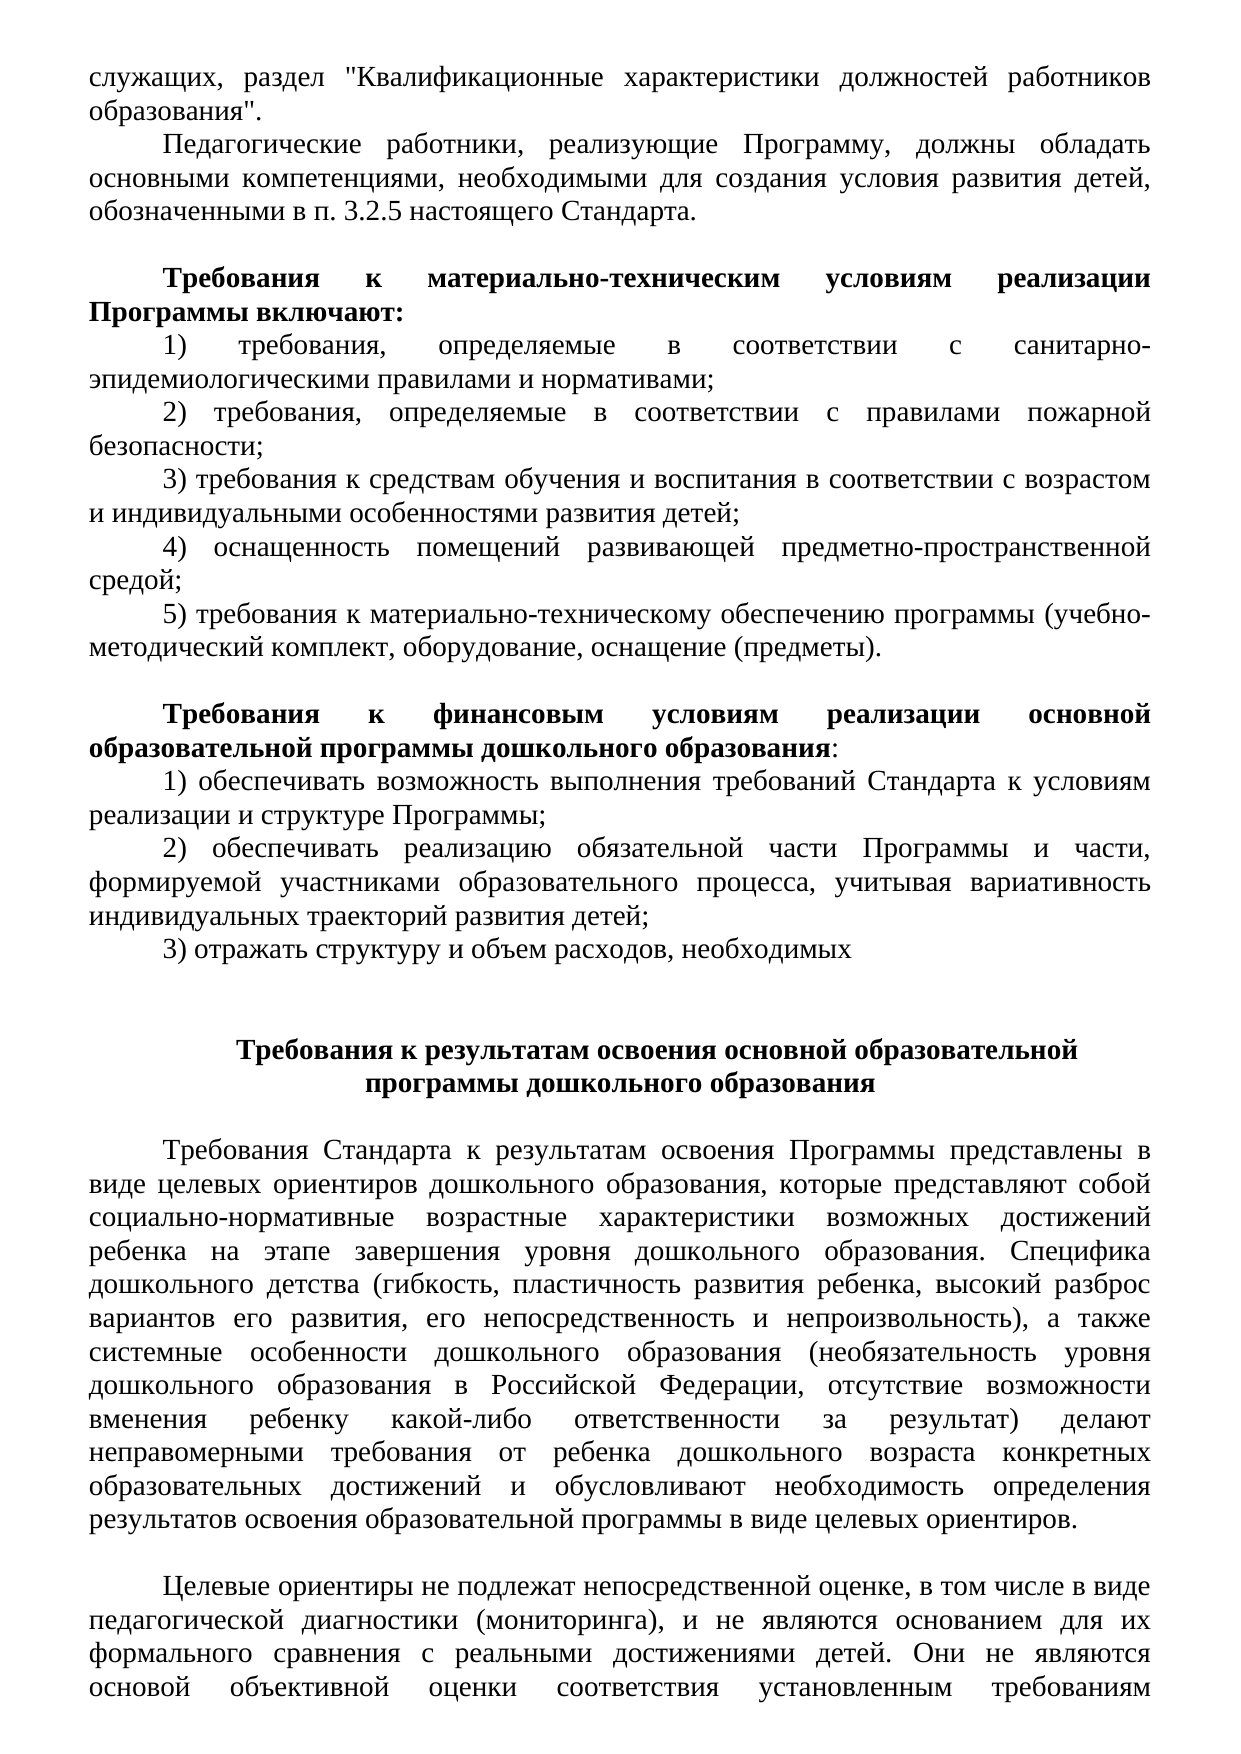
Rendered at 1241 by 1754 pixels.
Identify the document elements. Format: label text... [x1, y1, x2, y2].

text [89, 1568, 1152, 1703]
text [89, 59, 1152, 126]
text 1) требования, определяемые в соответствии с санитарно-эпидемиологическими правилами и нормативами; [89, 327, 1152, 394]
text Требования к материально-техническим условиям реализации Программы включают: [89, 260, 1152, 327]
text Требования Стандарта к результатам освоения Программы представлены в виде целевых ориентиров дошкольного образования, которые представляют собой социально-нормативные возрастные характеристики возможных достижений ребенка на этапе завершения уровня дошкольного образования. Специфика дошкольного детства (гибкость, пластичность развития ребенка, высокий разброс вариантов его развития, его непосредственность и непроизвольность), а также системные особенности дошкольного образования (необязательность уровня дошкольного образования в Российской Федерации, отсутствие возможности вменения ребенку какой-либо ответственности за результат) делают неправомерными требования от ребенка дошкольного возраста конкретных образовательных достижений и обусловливают необходимость определения результатов освоения образовательной программы в виде целевых ориентиров. [89, 1132, 1152, 1535]
text Требования к результатам освоения основной образовательной программы дошкольного образования [89, 1032, 1152, 1099]
text 5) требования к материально-техническому обеспечению программы (учебно-методический комплект, оборудование, оснащение (предметы). [89, 596, 1152, 663]
text Педагогические работники, реализующие Программу, должны обладать основными компетенциями, необходимыми для создания условия развития детей, обозначенными в п. 3.2.5 настоящего Стандарта. [89, 126, 1152, 227]
text 2) требования, определяемые в соответствии с правилами пожарной безопасности; [89, 394, 1152, 462]
text 4) оснащенность помещений развивающей предметно-пространственной средой; [89, 529, 1152, 596]
text 1) обеспечивать возможность выполнения требований Стандарта к условиям реализации и структуре Программы; [89, 763, 1152, 831]
text Требования к финансовым условиям реализации основной образовательной программы дошкольного образования: [89, 696, 1152, 763]
text 3) отражать структуру и объем расходов, необходимых [89, 931, 1152, 965]
text 2) обеспечивать реализацию обязательной части Программы и части, формируемой участниками образовательного процесса, учитывая вариативность индивидуальных траекторий развития детей; [89, 831, 1152, 931]
text 3) требования к средствам обучения и воспитания в соответствии с возрастом и индивидуальными особенностями развития детей; [89, 462, 1152, 529]
